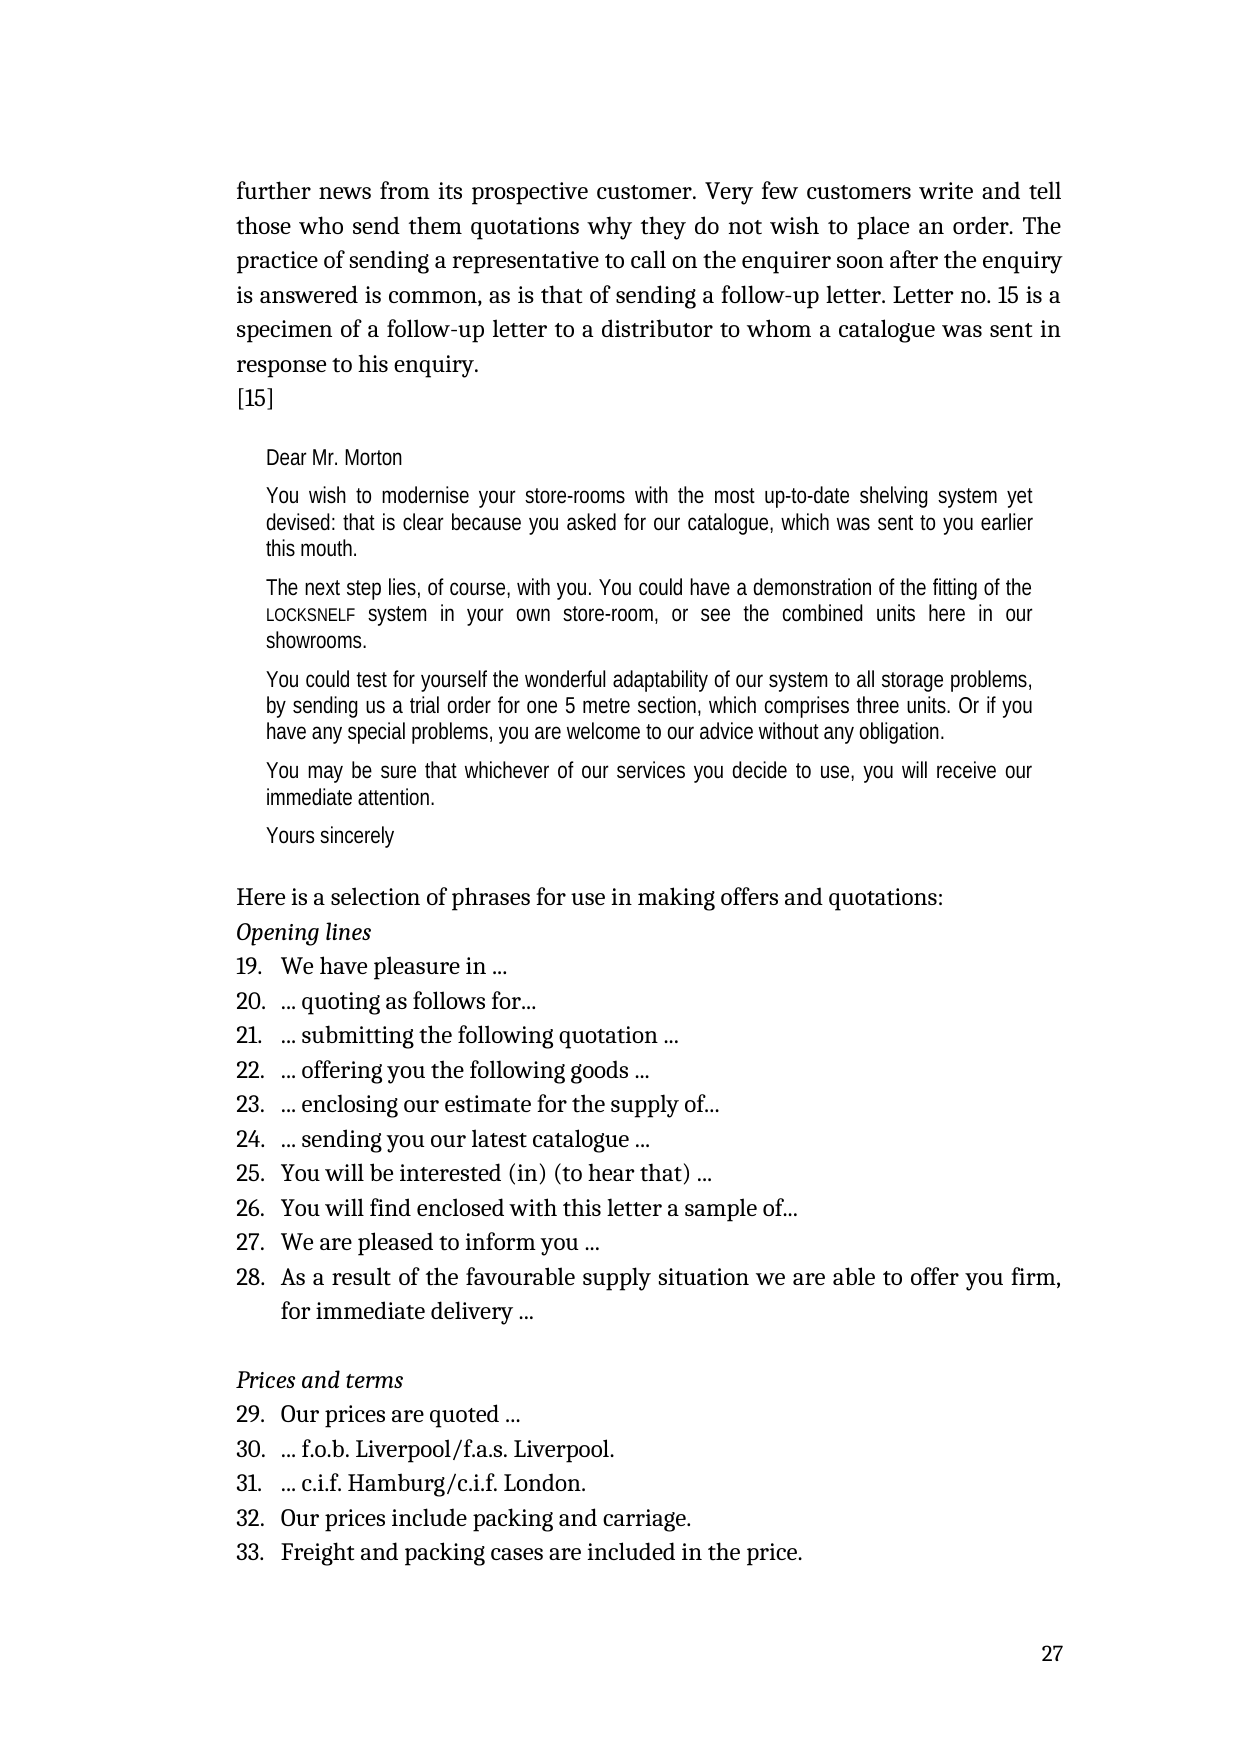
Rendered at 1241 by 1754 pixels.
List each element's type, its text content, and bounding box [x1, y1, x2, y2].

text You may be sure that whichever of our services you decide to use, you will receive our immediate attention. [266, 757, 1033, 810]
text Yours sincerely [266, 822, 1033, 849]
text [15] [236, 384, 1063, 413]
list ... c.i.f. Hamburg/c.i.f. London. [236, 1469, 1063, 1498]
list ... quoting as follows for... [236, 987, 1063, 1015]
text You could test for yourself the wonderful adaptability of our system to all storage problems, by sending us a trial order for one 5 metre section, which comprises three units. Or if you have any special problems, you are welcome to our advice without any obligation. [266, 666, 1033, 744]
text Here is a selection of phrases for use in making offers and quotations: [236, 883, 1063, 912]
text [236, 177, 1063, 378]
list Freight and packing cases are included in the price. [236, 1538, 1063, 1567]
list Our prices are quoted ... [236, 1400, 1063, 1429]
list You will be interested (in) (to hear that) ... [236, 1159, 1063, 1188]
text The next step lies, of course, with you. You could have a demonstration of the fitting of the locksnelf system in your own store-room, or see the combined units here in our showrooms. [266, 574, 1033, 653]
list Our prices include packing and carriage. [236, 1504, 1063, 1532]
list We have pleasure in ... [236, 952, 1063, 981]
list ... sending you our latest catalogue ... [236, 1124, 1063, 1153]
text Opening lines [236, 918, 1063, 946]
list ... enclosing our estimate for the supply of... [236, 1090, 1063, 1119]
text Dear Mr. Morton [266, 443, 1033, 470]
text You wish to modernise your store-rooms with the most up-to-date shelving system yet devised: that is clear because you asked for our catalogue, which was sent to you earlier this mouth. [266, 482, 1033, 561]
list As a result of the favourable supply situation we are able to offer you firm, for immediate delivery ... [236, 1262, 1063, 1326]
list ... offering you the following goods ... [236, 1056, 1063, 1084]
list You will find enclosed with this letter a sample of... [236, 1193, 1063, 1222]
text Prices and terms [236, 1366, 1063, 1394]
list ... submitting the following quotation ... [236, 1021, 1063, 1050]
list ... f.o.b. Liverpool/f.a.s. Liverpool. [236, 1435, 1063, 1463]
list We are pleased to inform you ... [236, 1228, 1063, 1257]
